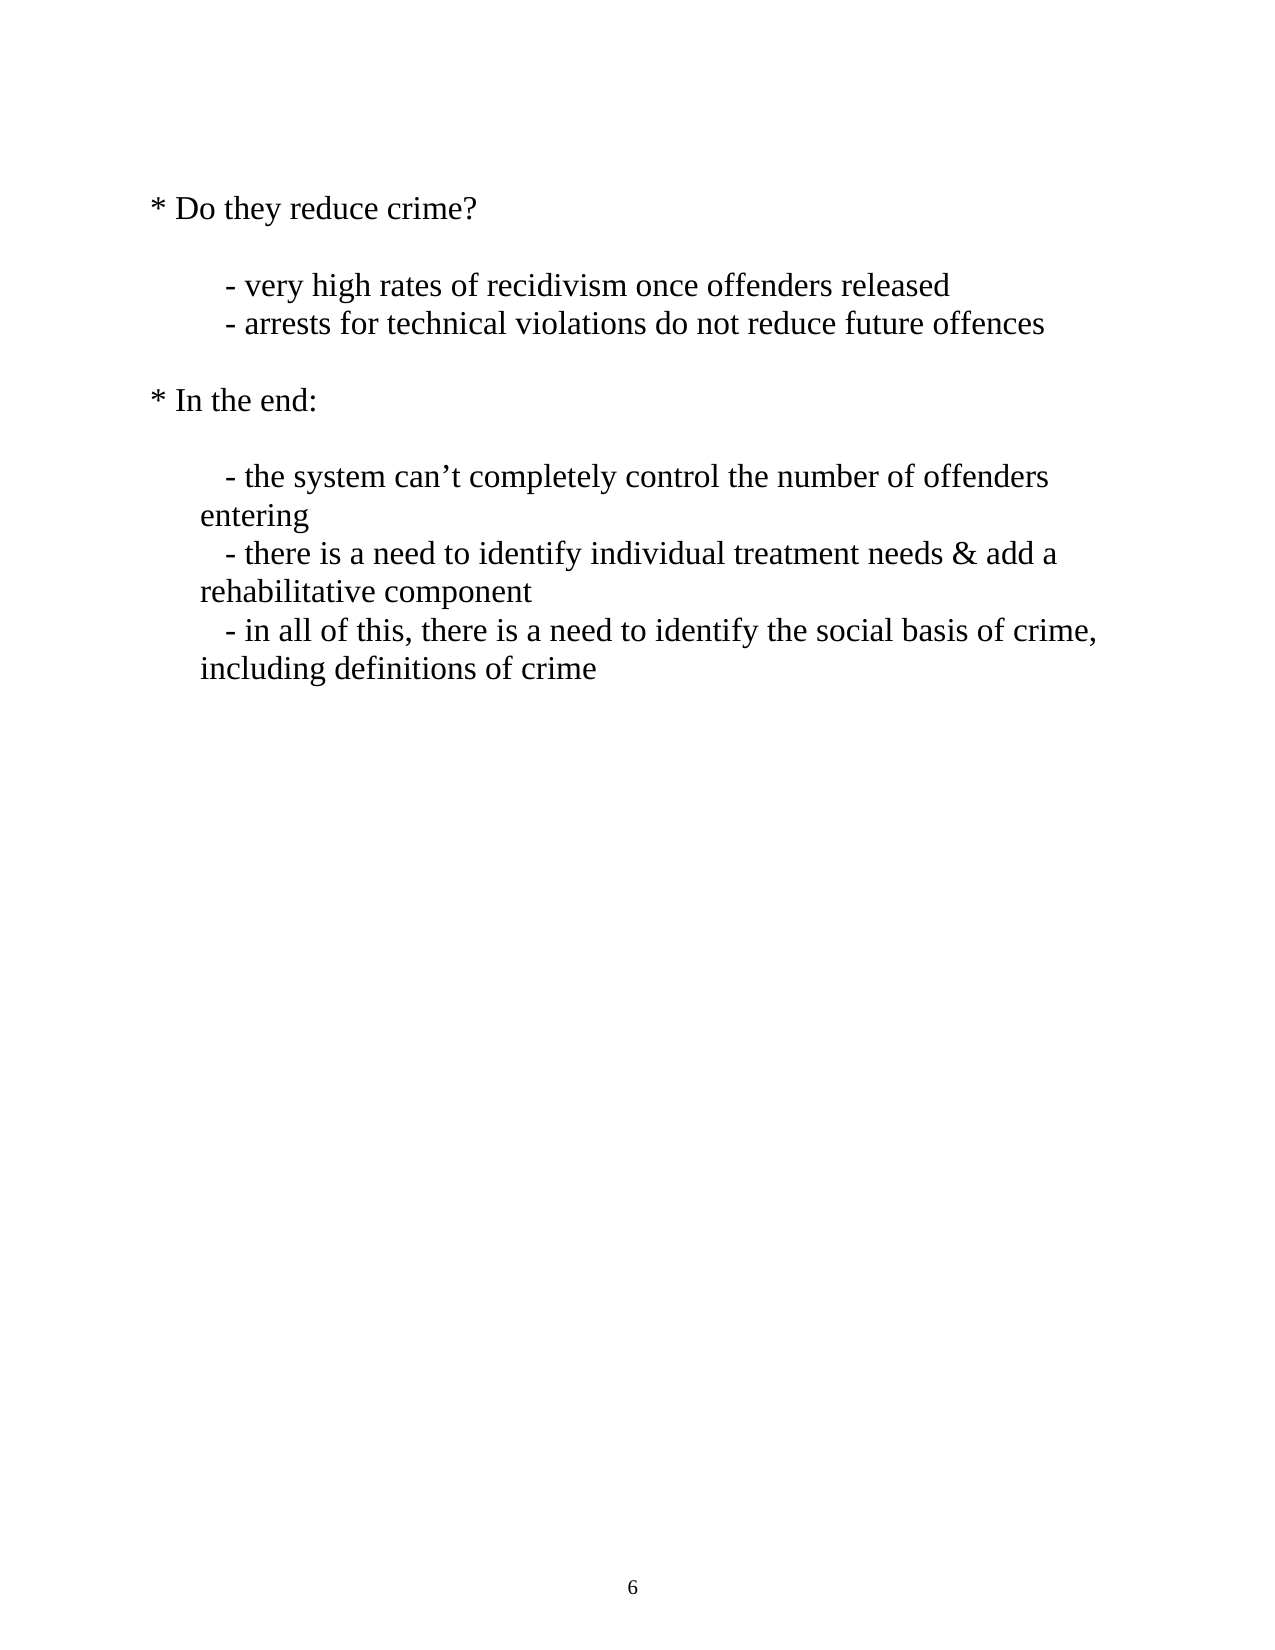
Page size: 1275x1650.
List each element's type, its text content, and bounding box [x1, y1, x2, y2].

text * In the end: [150, 380, 1125, 418]
text entering [150, 495, 1125, 533]
text - in all of this, there is a need to identify the social basis of crime, [150, 610, 1125, 648]
text including definitions of crime [150, 648, 1125, 687]
text - there is a need to identify individual treatment needs & add a [150, 533, 1125, 572]
text * Do they reduce crime? [150, 188, 1125, 227]
text - very high rates of recidivism once offenders released [150, 265, 1125, 303]
text - the system can’t completely control the number of offenders [150, 457, 1125, 495]
text rehabilitative component [150, 572, 1125, 610]
text - arrests for technical violations do not reduce future offences [150, 303, 1125, 342]
